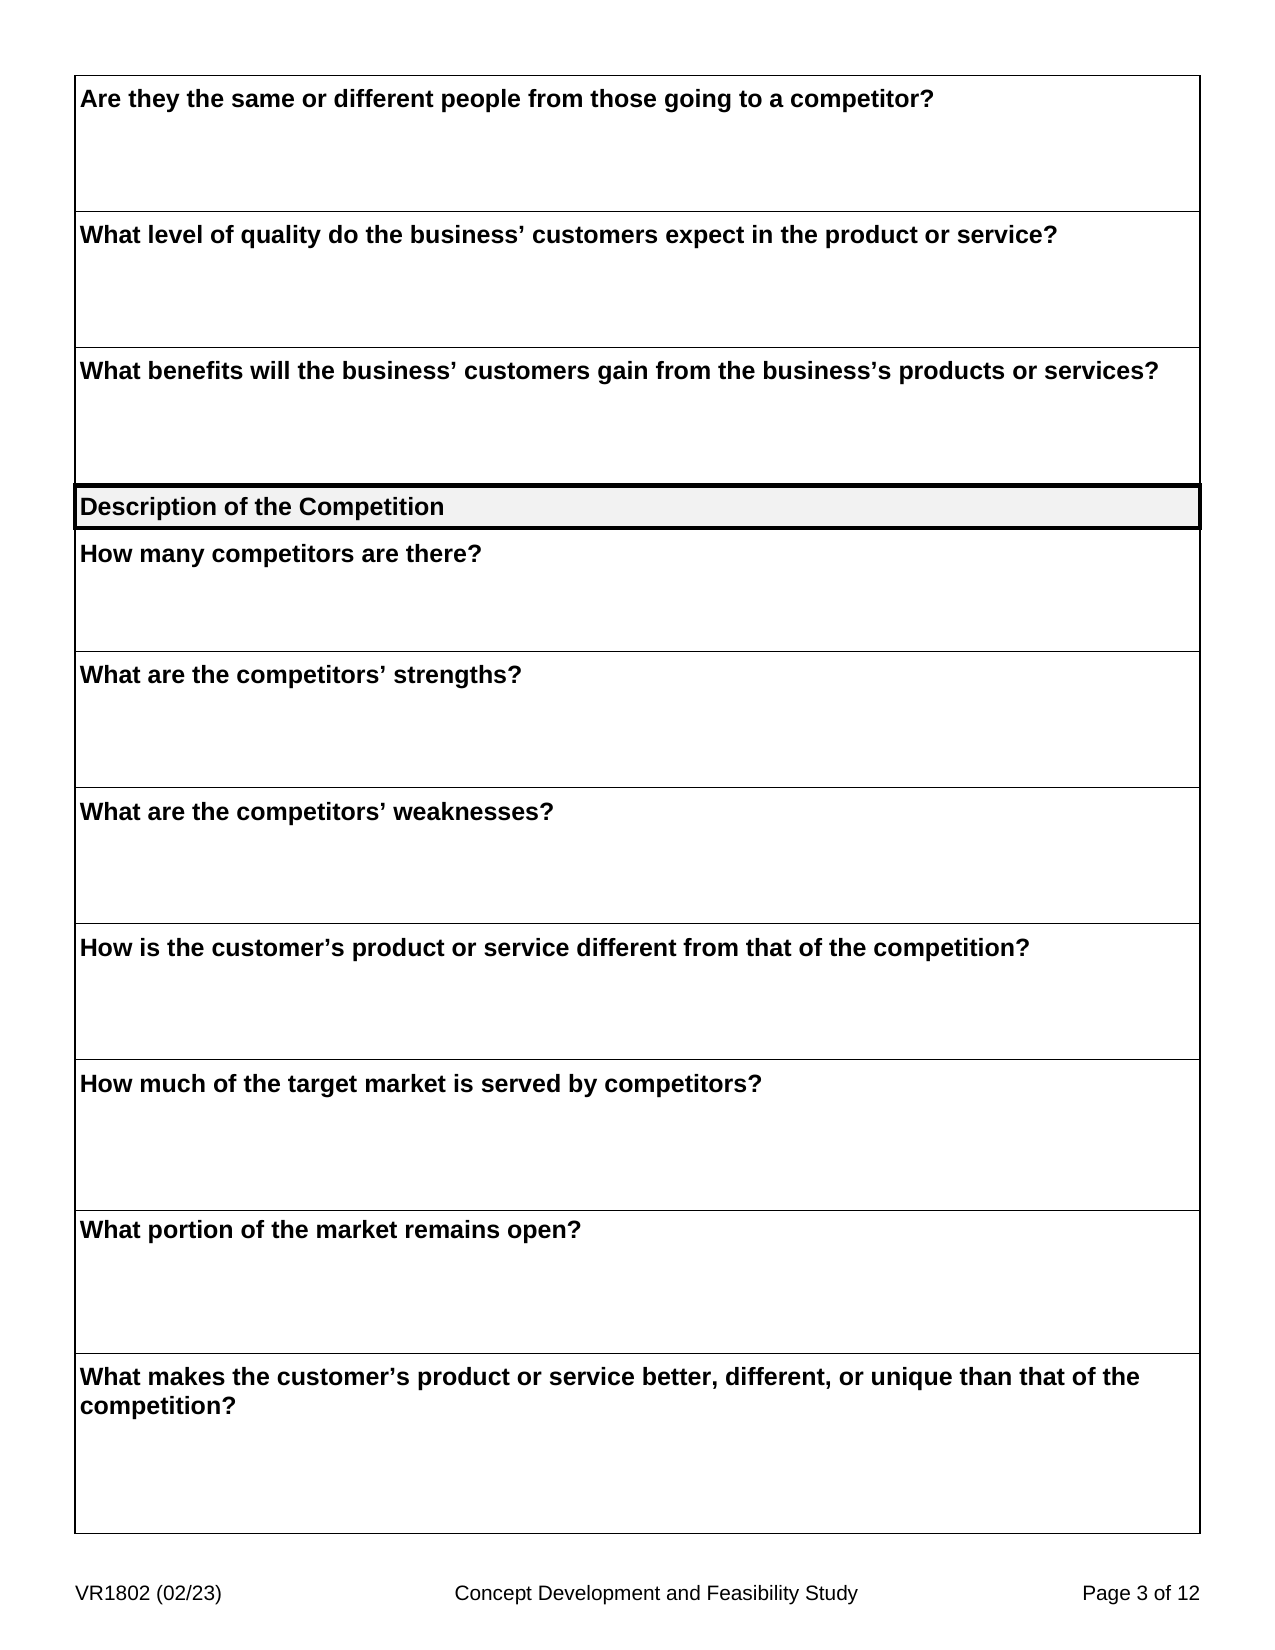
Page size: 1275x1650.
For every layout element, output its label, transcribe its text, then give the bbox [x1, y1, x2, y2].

table_cell What are the competitors’ weaknesses? [76, 788, 1199, 923]
table_cell What level of quality do the business’ customers expect in the product or service? [76, 212, 1199, 347]
table_cell How much of the target market is served by competitors? [76, 1060, 1199, 1210]
table_cell What portion of the market remains open? [76, 1211, 1199, 1353]
table_cell Are they the same or different people from those going to a competitor? [76, 76, 1199, 211]
table_cell Description of the Competition [77, 488, 1198, 526]
table_cell What are the competitors’ strengths? [76, 652, 1199, 787]
table_cell How many competitors are there? [76, 530, 1199, 651]
table_cell How is the customer’s product or service different from that of the competition? [76, 924, 1199, 1059]
table_cell What benefits will the business’ customers gain from the business’s products or services? [76, 348, 1199, 483]
table_cell What makes the customer’s product or service better, different, or unique than that of the competition? [76, 1354, 1199, 1533]
